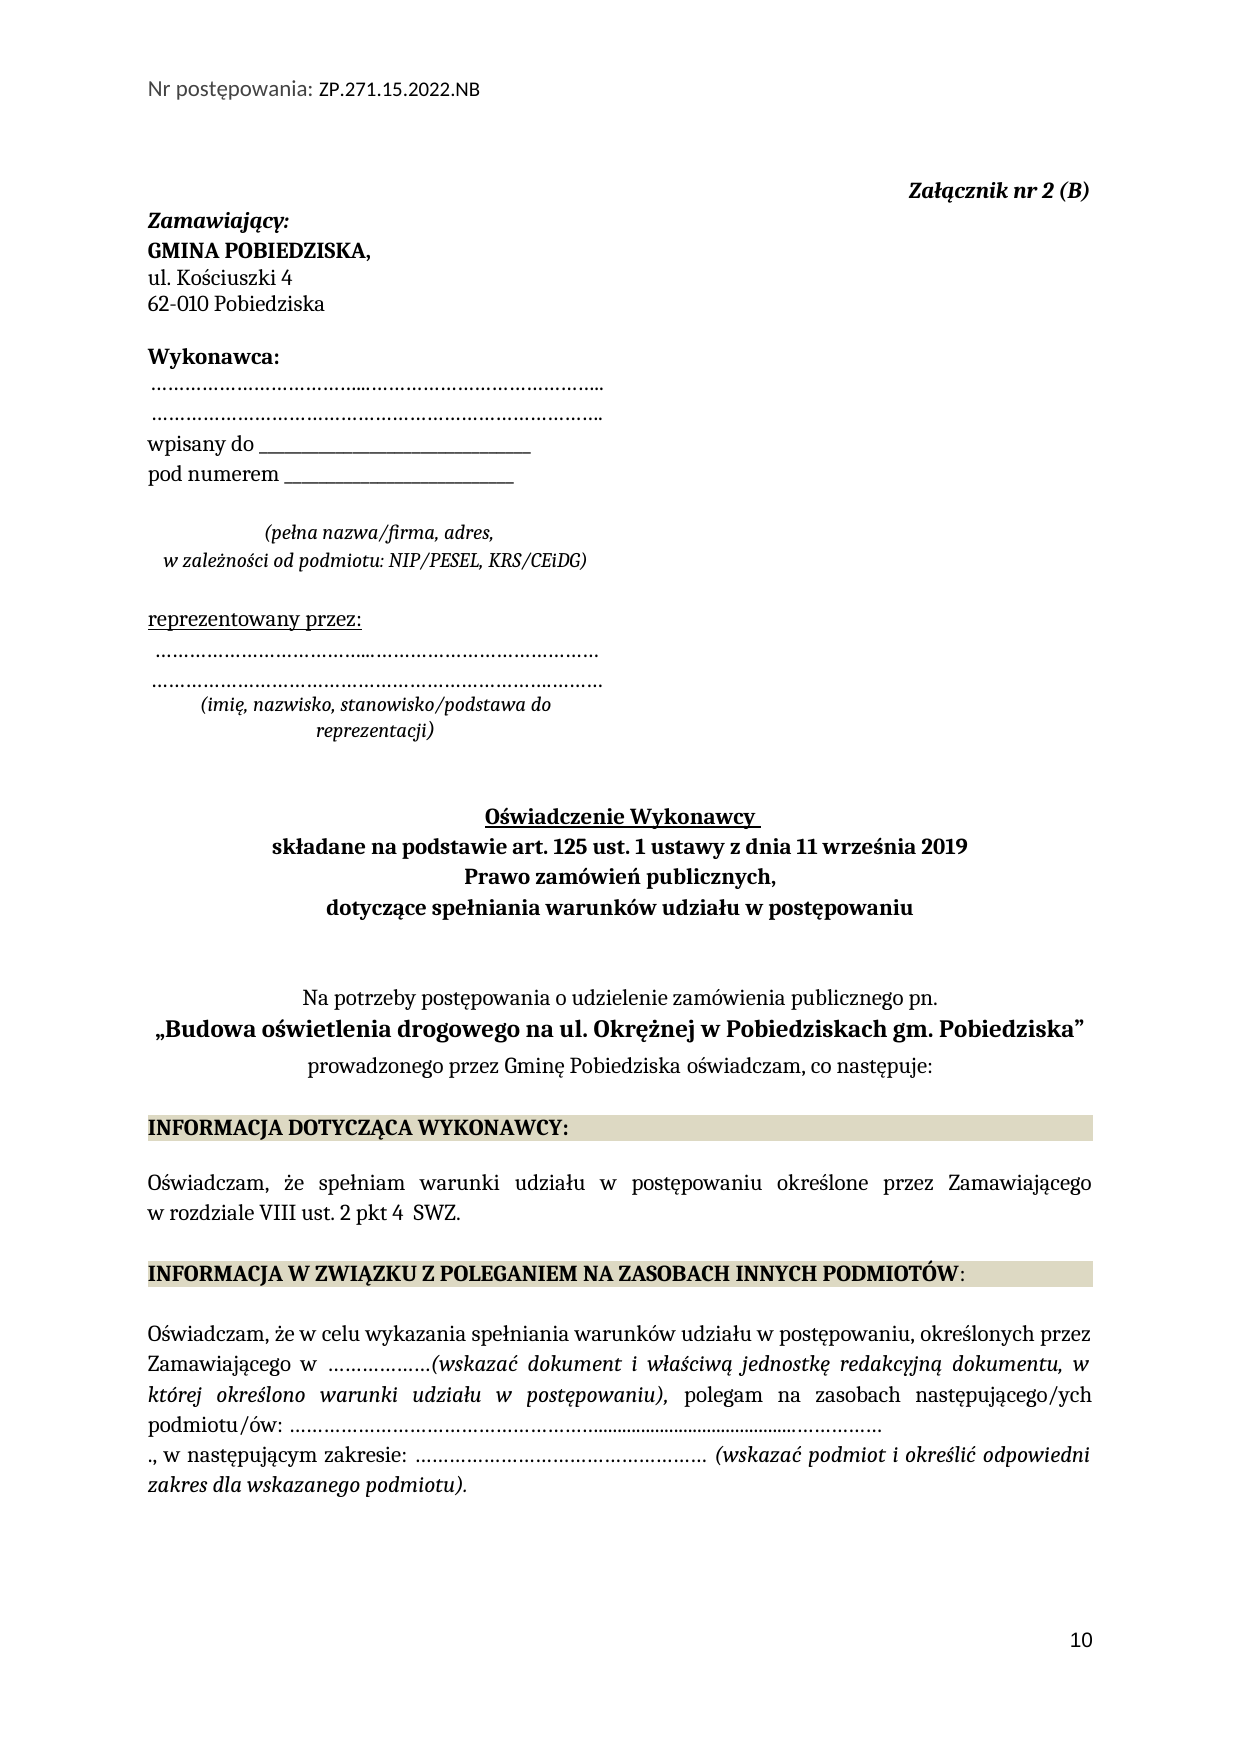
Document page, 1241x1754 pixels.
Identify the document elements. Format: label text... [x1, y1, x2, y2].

text ., w następującym zakresie: …………………………………………… (wskazać podmiot i określić odpowiedni zakres dla wskazanego podmiotu). [148, 1442, 1093, 1498]
text ul. Kościuszki 4 [148, 264, 1093, 291]
text ……………………………………………………………………. [148, 400, 605, 427]
text Załącznik nr 2 (B) [148, 178, 1093, 204]
text Na potrzeby postępowania o udzielenie zamówienia publicznego pn. [148, 985, 1093, 1011]
text pod numerem ___________________________ [148, 461, 605, 487]
text dotyczące spełniania warunków udziału w postępowaniu [148, 894, 1093, 921]
text (pełna nazwa/firma, adres, [148, 521, 605, 545]
text składane na podstawie art. 125 ust. 1 ustawy z dnia 11 września 2019 [148, 834, 1093, 860]
text „Budowa oświetlenia drogowego na ul. Okrężnej w Pobiedziskach gm. Pobiedziska” prowadzonego przez Gminę Pobiedziska oświadczam, co następuje: [148, 1015, 1093, 1080]
text Oświadczenie Wykonawcy [148, 804, 1093, 830]
text Wykonawca: [148, 344, 1093, 370]
text Oświadczam, że w celu wykazania spełniania warunków udziału w postępowaniu, określonych przez Zamawiającego w ………………(wskazać dokument i właściwą jednostkę redakcyjną dokumentu, w której określono warunki udziału w postępowaniu), polegam na zasobach następującego/ych podmiotu/ów: ………………………………………………..........................................…………… [148, 1321, 1093, 1438]
text 62-010 Pobiedziska [148, 291, 1093, 317]
text w zależności od podmiotu: NIP/PESEL, KRS/CEiDG) [148, 548, 605, 572]
text Oświadczam, że spełniam warunki udziału w postępowaniu określone przez Zamawiającego w rozdziale VIII ust. 2 pkt 4 SWZ. [148, 1170, 1093, 1227]
text INFORMACJA W ZWIĄZKU Z POLEGANIEM NA ZASOBACH INNYCH PODMIOTÓW: [148, 1261, 1093, 1287]
text GMINA POBIEDZISKA, [148, 238, 1093, 264]
text wpisany do ________________________________ [148, 430, 605, 457]
text ………………………………...………………………………… [148, 636, 605, 663]
text Zamawiający: [148, 208, 1093, 234]
text …………………………………………………………….……… (imię, nazwisko, stanowisko/podstawa do reprezentacji) [148, 667, 605, 743]
text ………………………………...………………………………….. [148, 370, 605, 396]
text reprezentowany przez: [148, 606, 605, 633]
text Prawo zamówień publicznych, [148, 864, 1093, 891]
text INFORMACJA DOTYCZĄCA WYKONAWCY: [148, 1115, 1093, 1141]
